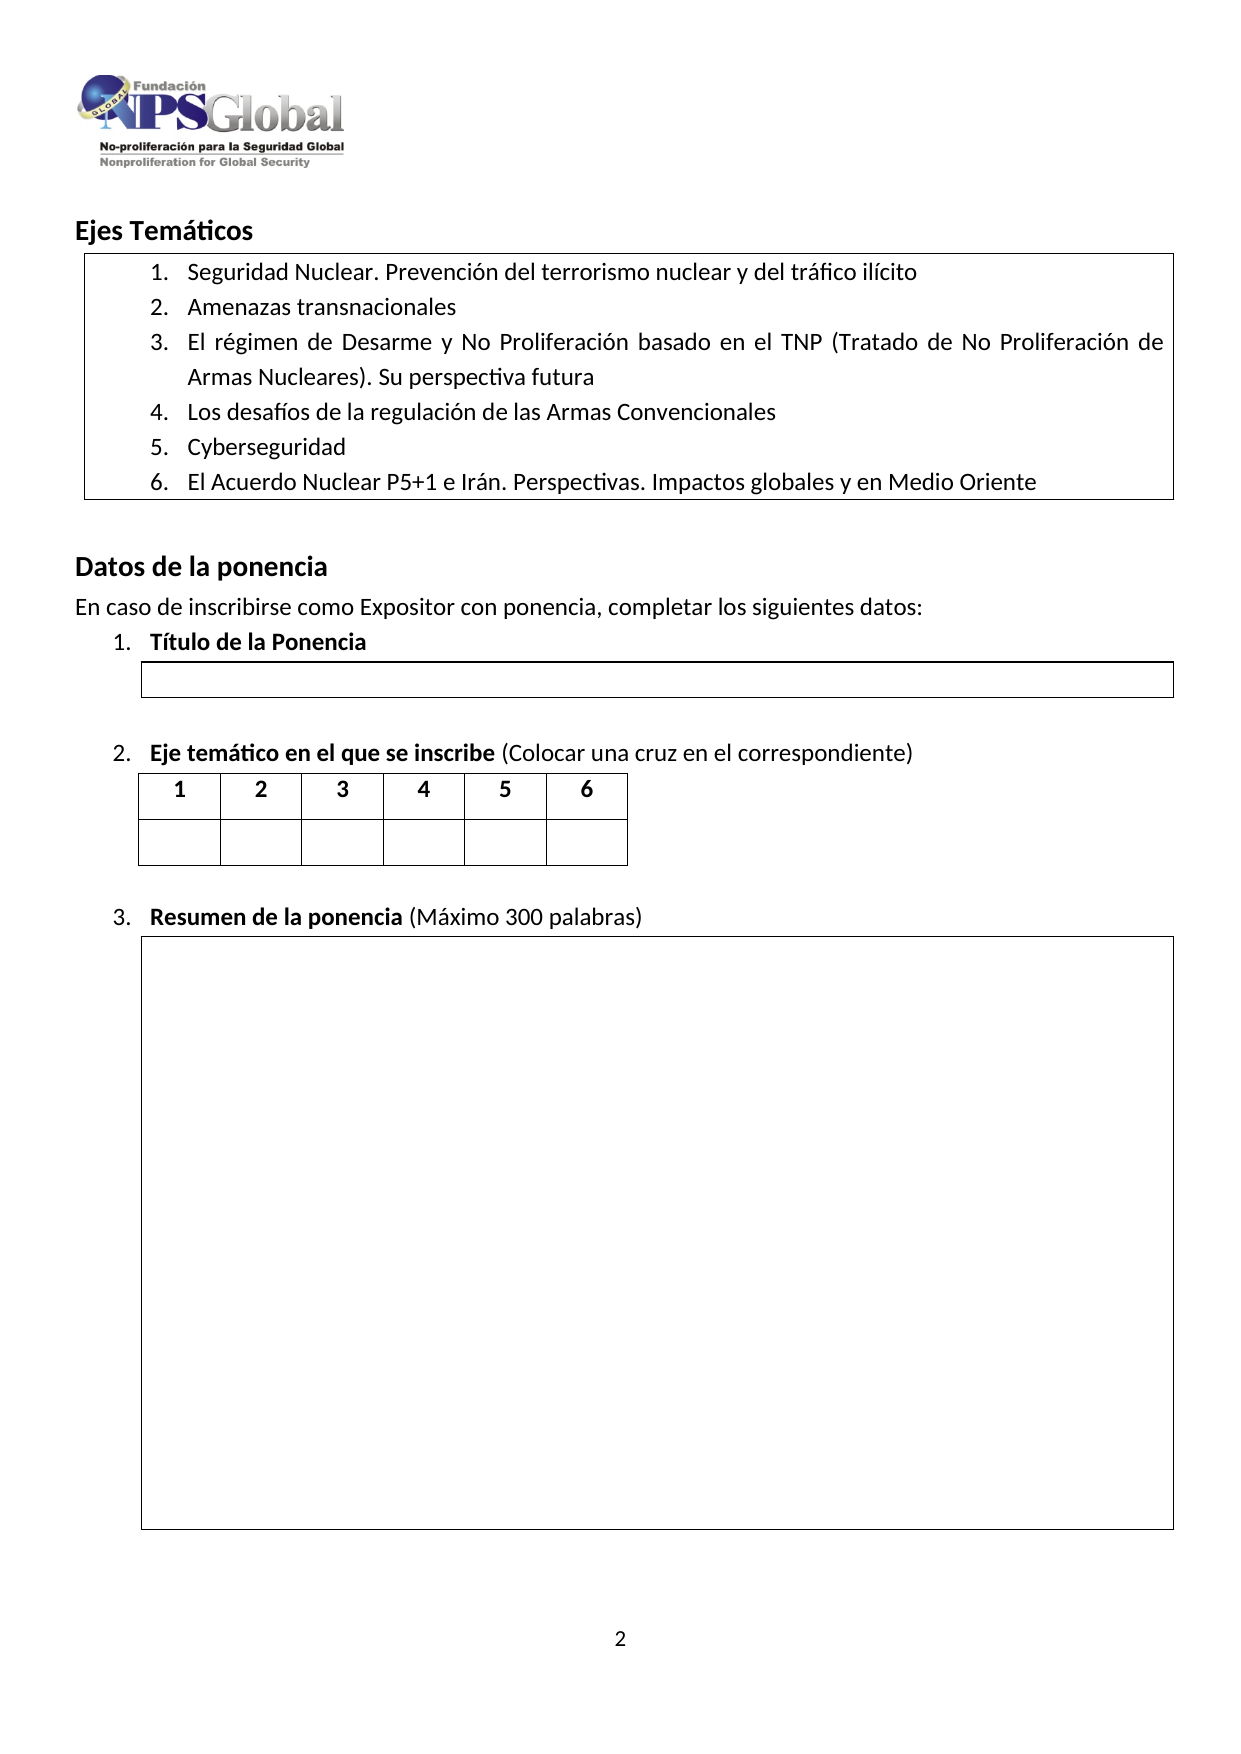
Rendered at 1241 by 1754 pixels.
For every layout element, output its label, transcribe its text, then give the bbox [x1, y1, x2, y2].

list Amenazas transnacionales [85, 288, 1173, 322]
list Eje temático en el que se inscribe (Colocar una cruz en el correspondiente) [112, 738, 1165, 768]
table_cell [302, 820, 383, 865]
table_header 2 [221, 774, 301, 819]
table_cell [384, 820, 464, 865]
text Datos de la ponencia [75, 548, 1165, 583]
list Cyberseguridad [85, 428, 1173, 462]
table_cell [221, 820, 301, 865]
list Los desafíos de la regulación de las Armas Convencionales [85, 393, 1173, 427]
list Resumen de la ponencia (Máximo 300 palabras) [112, 901, 1165, 931]
table_header 6 [547, 774, 627, 819]
text Ejes Temáticos [75, 212, 1165, 248]
text En caso de inscribirse como Expositor con ponencia, completar los siguientes datos: [75, 591, 1165, 622]
table_cell [547, 820, 627, 865]
list Seguridad Nuclear. Prevención del terrorismo nuclear y del tráfico ilícito [85, 254, 1173, 287]
table_header 3 [302, 774, 383, 819]
list El régimen de Desarme y No Proliferación basado en el TNP (Tratado de No Proliferación de Armas Nucleares). Su perspectiva futura [85, 323, 1173, 392]
table_header 1 [139, 774, 220, 819]
list El Acuerdo Nuclear P5+1 e Irán. Perspectivas. Impactos globales y en Medio Oriente [85, 463, 1173, 499]
table_cell [139, 820, 220, 865]
table_cell [465, 820, 546, 865]
list Título de la Ponencia [112, 626, 1165, 657]
table_header 4 [384, 774, 464, 819]
table_header 5 [465, 774, 546, 819]
picture [75, 75, 344, 168]
